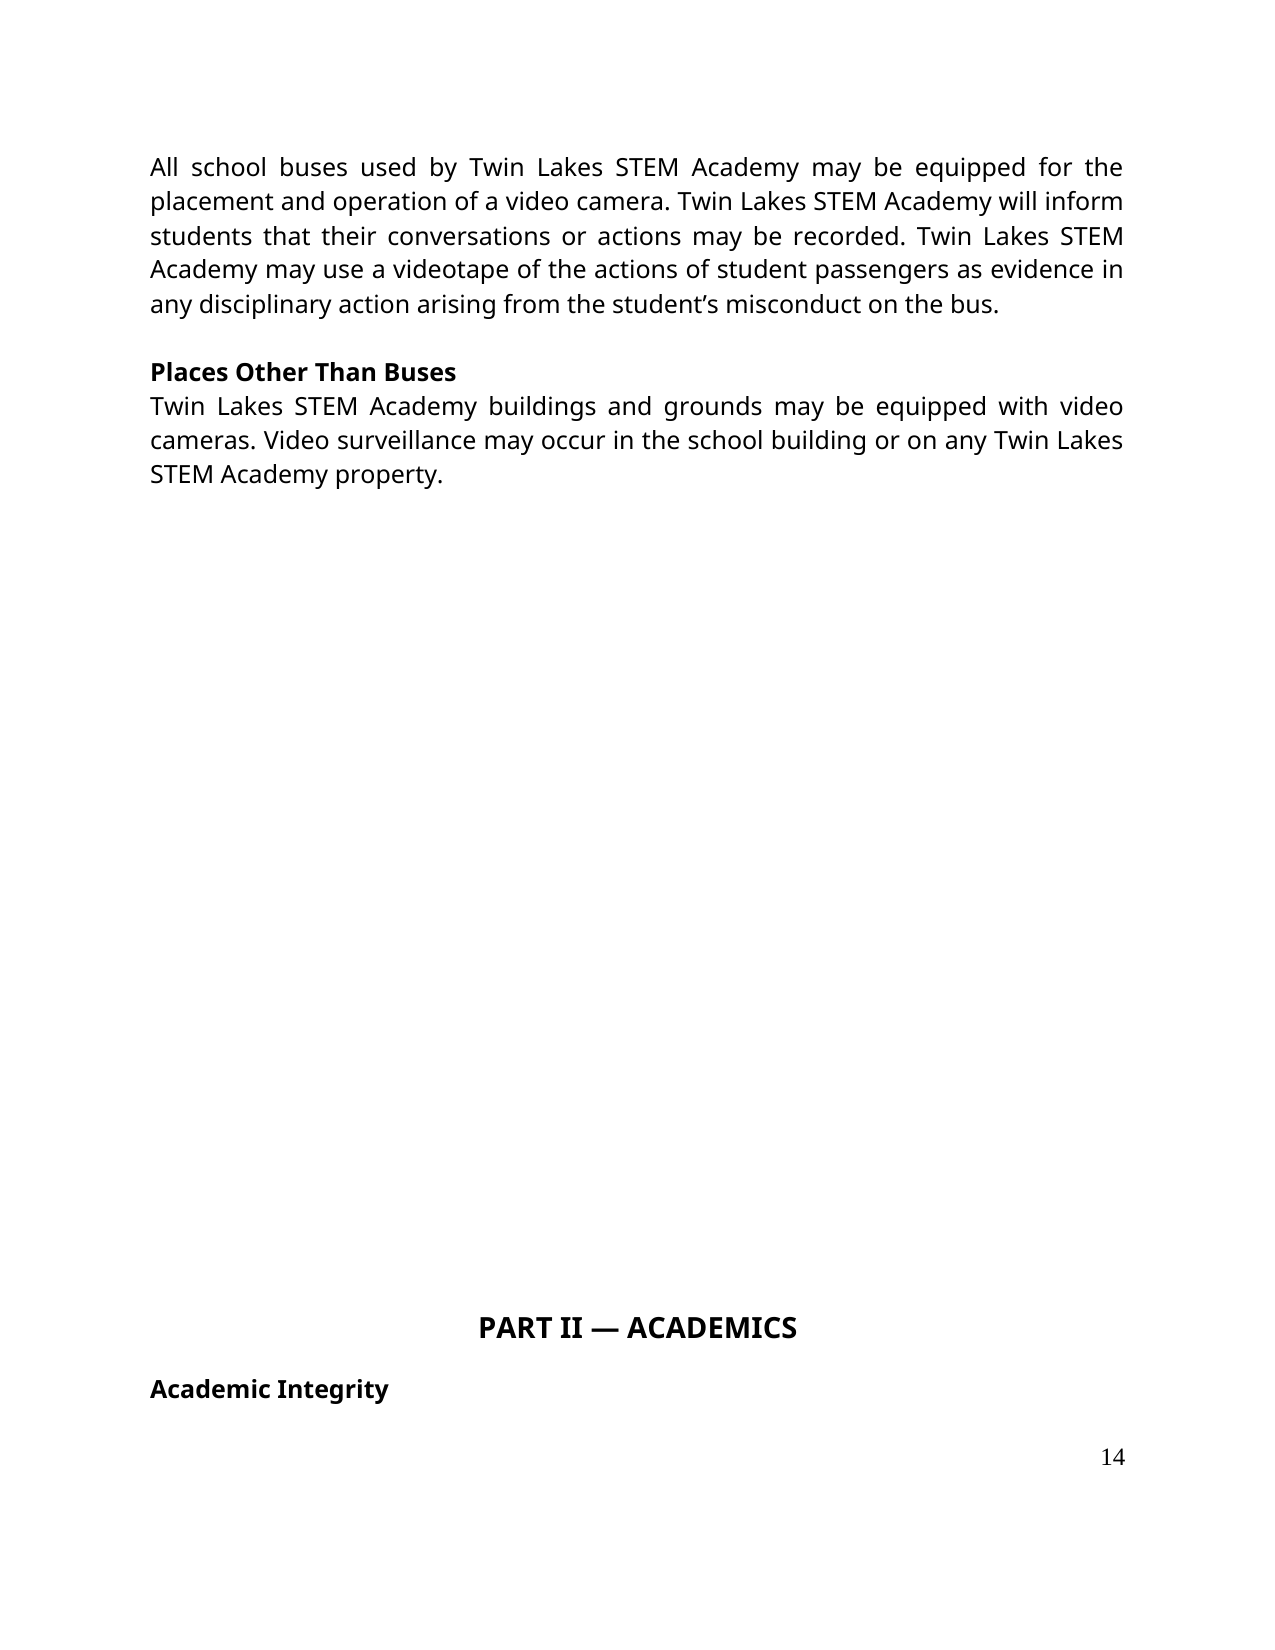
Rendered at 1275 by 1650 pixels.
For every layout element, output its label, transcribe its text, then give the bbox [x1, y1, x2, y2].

text All school buses used by Twin Lakes STEM Academy may be equipped for the placement and operation of a video camera. Twin Lakes STEM Academy will inform students that their conversations or actions may be recorded. Twin Lakes STEM Academy may use a videotape of the actions of student passengers as evidence in any disciplinary action arising from the student’s misconduct on the bus. [150, 150, 1125, 320]
text Academic Integrity [150, 1372, 1125, 1406]
text Twin Lakes STEM Academy buildings and grounds may be equipped with video cameras. Video surveillance may occur in the school building or on any Twin Lakes STEM Academy property. [150, 388, 1125, 491]
text PART II — ACADEMICS [150, 1307, 1125, 1347]
text Places Other Than Buses [150, 354, 1125, 388]
